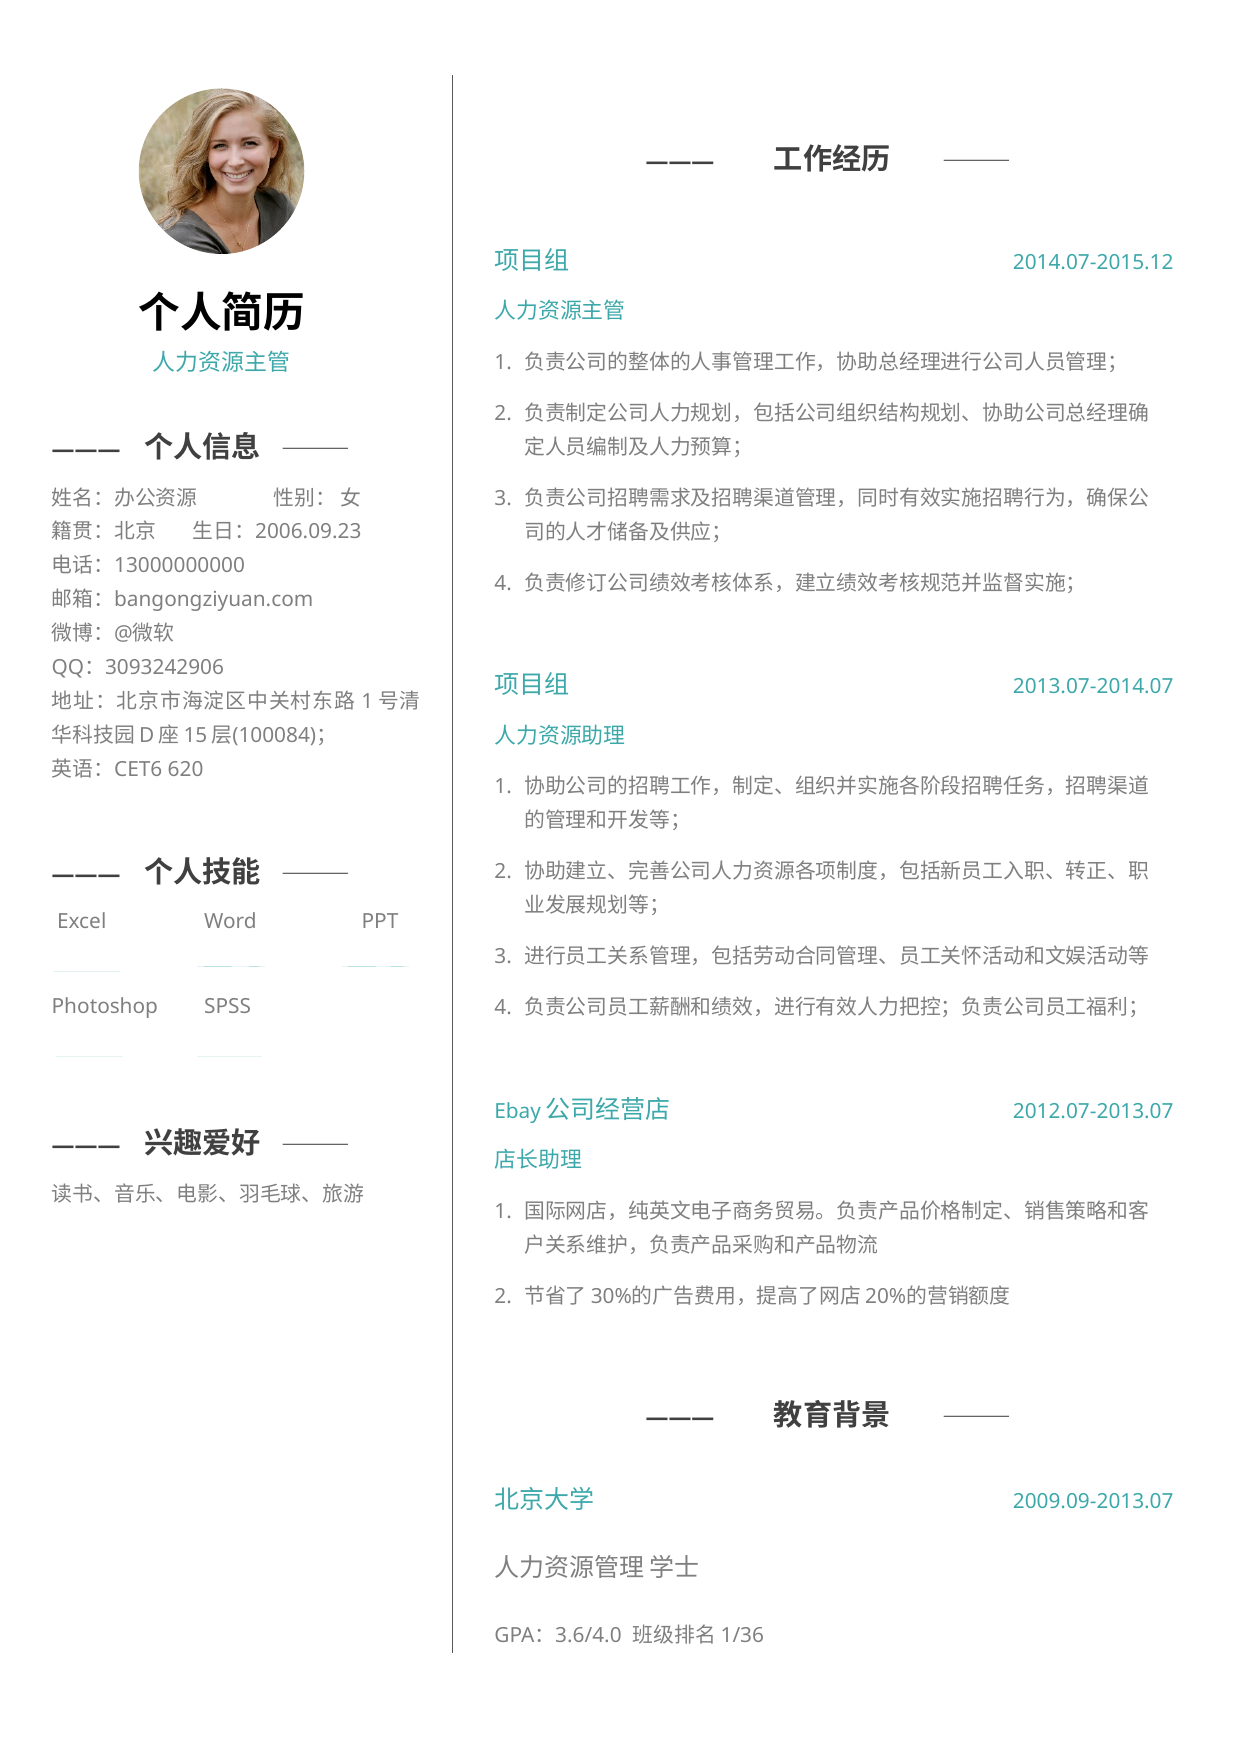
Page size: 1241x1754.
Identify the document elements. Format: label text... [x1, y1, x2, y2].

table_header 个人简历 人力资源主管 ——— 个人信息 ——— 姓名：办公资源 性别： 女 籍贯：北京 生日：2006.09.23 电话：13000000000 邮箱：bangongziyuan.com 微博：@微软 QQ：3093242906 地址：北京市海淀区中关村东路1号清华科技园D座15层(100084)； 英语：CET6 620 ——— 个人技能 ——— Excel Word PPT Photoshop SPSS ——— 兴趣爱好 ——— 读书、音乐、电影、羽毛球、旅游 [19, 21, 465, 1656]
table_header ——— 工作经历 ——— 项目组 2014.07-2015.12 人力资源主管 负责公司的整体的人事管理工作，协助总经理进行公司人员管理； 负责制定公司人力规划，包括公司组织结构规划、协助公司总经理确定人员编制及人力预算； 负责公司招聘需求及招聘渠道管理，同时有效实施招聘行为，确保公司的人才储备及供应； 负责修订公司绩效考核体系，建立绩效考核规范并监督实施； 项目组 2013.07-2014.07 人力资源助理 协助公司的招聘工作，制定、组织并实施各阶段招聘任务，招聘渠道的管理和开发等； 协助建立、完善公司人力资源各项制度，包括新员工入职、转正、职业发展规划等； 进行员工关系管理，包括劳动合同管理、员工关怀活动和文娱活动等 负责公司员工薪酬和绩效，进行有效人力把控；负责公司员工福利； Ebay公司经营店 2012.07-2013.07 店长助理 国际网店，纯英文电子商务贸易。负责产品价格制定、销售策略和客户关系维护，负责产品采购和产品物流 节省了30%的广告费用，提高了网店20%的营销额度 ——— 教育背景 ——— 北京大学 2009.09-2013.07 人力资源管理 学士 GPA：3.6/4.0 班级排名 1/36 [465, 21, 1207, 1656]
picture [138, 88, 305, 254]
